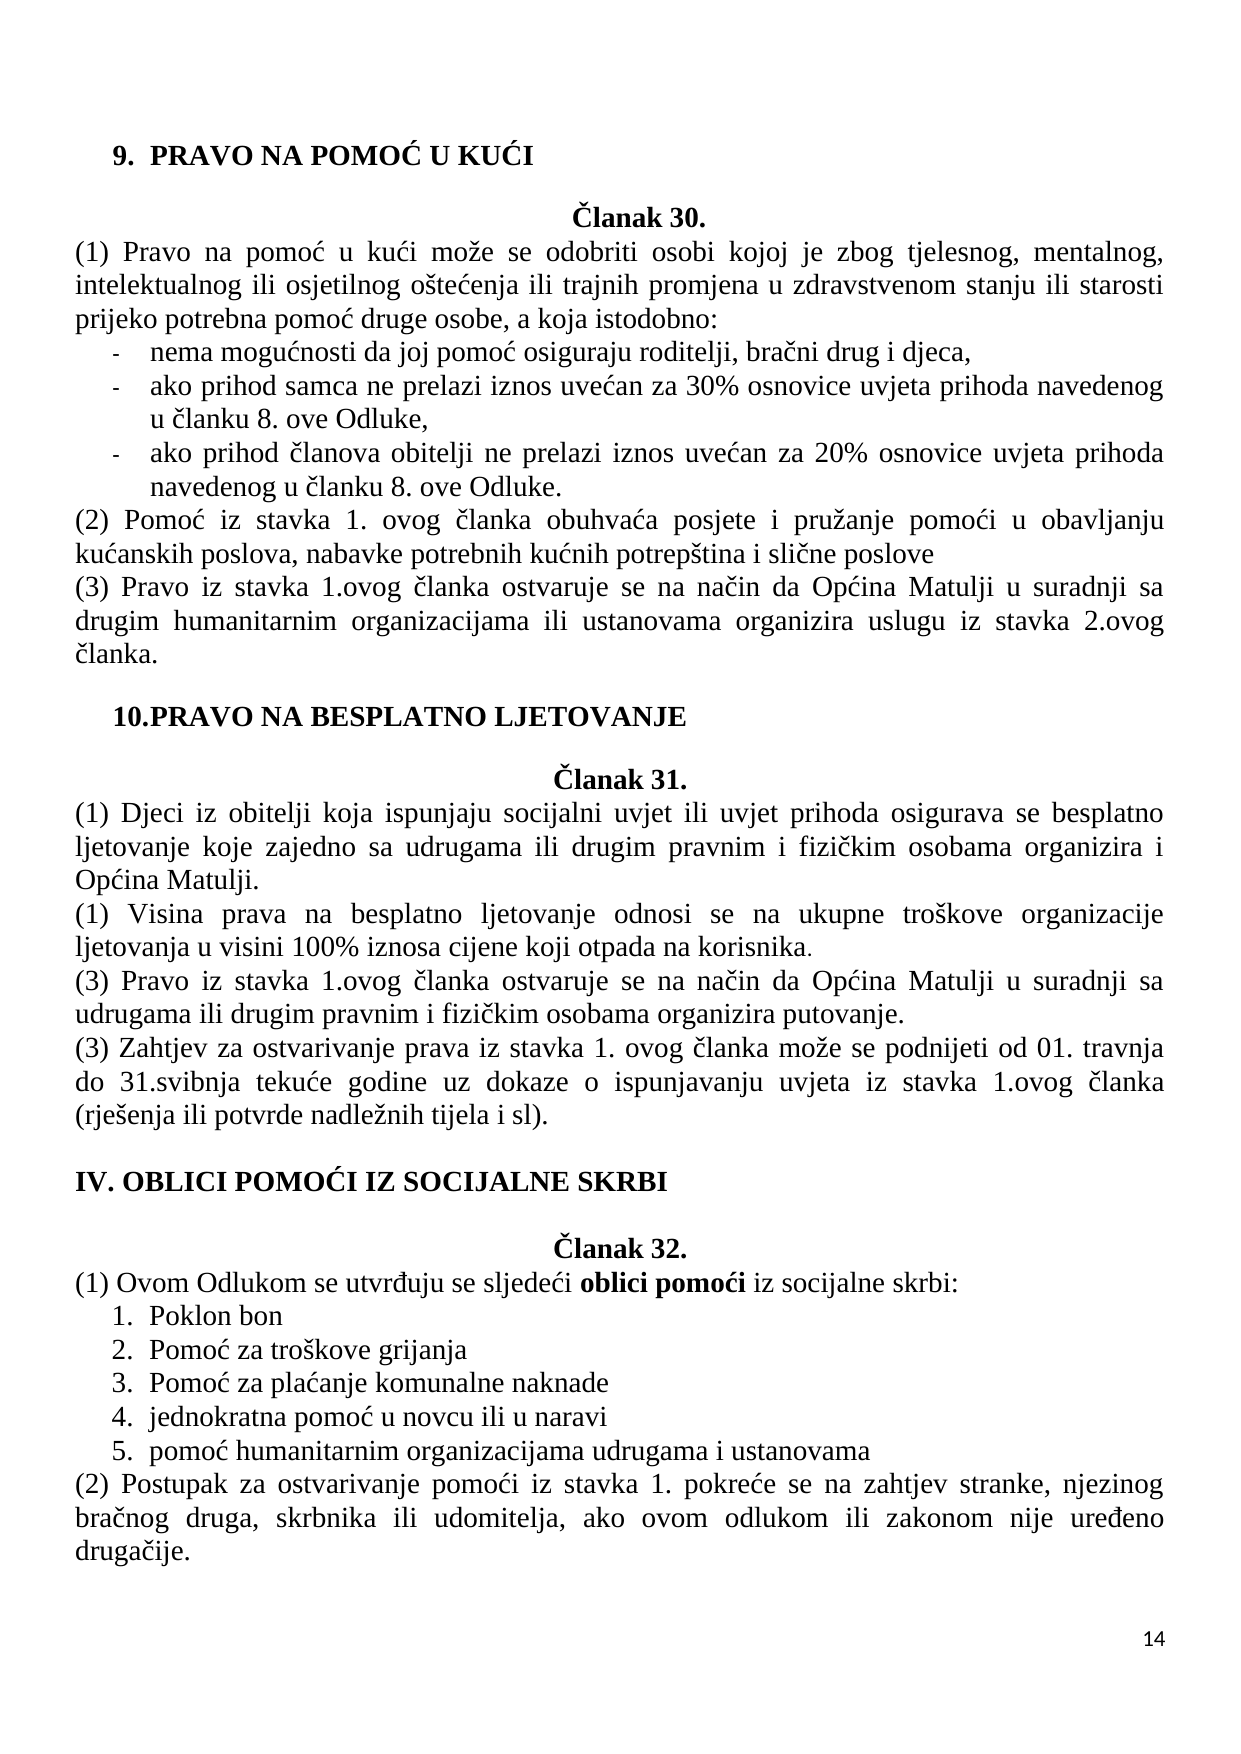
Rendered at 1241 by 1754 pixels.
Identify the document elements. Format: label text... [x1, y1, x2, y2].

text (3) Zahtjev za ostvarivanje prava iz stavka 1. ovog članka može se podnijeti od 01. travnja do 31.svibnja tekuće godine uz dokaze o ispunjavanju uvjeta iz stavka 1.ovog članka (rješenja ili potvrde nadležnih tijela i sl). [75, 1030, 1165, 1131]
list pomoć humanitarnim organizacijama udrugama i ustanovama [111, 1433, 1165, 1466]
list Pomoć za plaćanje komunalne naknade [111, 1366, 1165, 1399]
list PRAVO NA BESPLATNO LJETOVANJE [112, 699, 1165, 733]
list PRAVO NA POMOĆ U KUĆI [112, 138, 1165, 171]
list ako prihod članova obitelji ne prelazi iznos uvećan za 20% osnovice uvjeta prihoda navedenog u članku 8. ove Odluke. [112, 435, 1165, 502]
list ako prihod samca ne prelazi iznos uvećan za 30% osnovice uvjeta prihoda navedenog u članku 8. ove Odluke, [112, 368, 1165, 435]
text Članak 32. [75, 1231, 1165, 1265]
text (3) Pravo iz stavka 1.ovog članka ostvaruje se na način da Općina Matulji u suradnji sa udrugama ili drugim pravnim i fizičkim osobama organizira putovanje. [75, 963, 1165, 1030]
list nema mogućnosti da joj pomoć osiguraju roditelji, bračni drug i djeca, [112, 334, 1165, 368]
text (1) Visina prava na besplatno ljetovanje odnosi se na ukupne troškove organizacije ljetovanja u visini 100% iznosa cijene koji otpada na korisnika. [75, 896, 1165, 963]
text (2) Pomoć iz stavka 1. ovog članka obuhvaća posjete i pružanje pomoći u obavljanju kućanskih poslova, nabavke potrebnih kućnih potrepština i slične poslove [75, 502, 1165, 569]
list jednokratna pomoć u novcu ili u naravi [111, 1399, 1165, 1433]
text (2) Postupak za ostvarivanje pomoći iz stavka 1. pokreće se na zahtjev stranke, njezinog bračnog druga, skrbnika ili udomitelja, ako ovom odlukom ili zakonom nije uređeno drugačije. [75, 1466, 1165, 1567]
text IV. OBLICI POMOĆI IZ SOCIJALNE SKRBI [75, 1164, 1165, 1198]
list Poklon bon [111, 1298, 1165, 1332]
text (1) Djeci iz obitelji koja ispunjaju socijalni uvjet ili uvjet prihoda osigurava se besplatno ljetovanje koje zajedno sa udrugama ili drugim pravnim i fizičkim osobama organizira i Općina Matulji. [75, 795, 1165, 896]
text Članak 31. [75, 762, 1165, 795]
text (3) Pravo iz stavka 1.ovog članka ostvaruje se na način da Općina Matulji u suradnji sa drugim humanitarnim organizacijama ili ustanovama organizira uslugu iz stavka 2.ovog članka. [75, 569, 1165, 670]
text (1) Ovom Odlukom se utvrđuju se sljedeći oblici pomoći iz socijalne skrbi: [75, 1265, 1165, 1298]
text Članak 30. [112, 200, 1165, 234]
list Pomoć za troškove grijanja [111, 1332, 1165, 1366]
text (1) Pravo na pomoć u kući može se odobriti osobi kojoj je zbog tjelesnog, mentalnog, intelektualnog ili osjetilnog oštećenja ili trajnih promjena u zdravstvenom stanju ili starosti prijeko potrebna pomoć druge osobe, a koja istodobno: [75, 234, 1165, 334]
